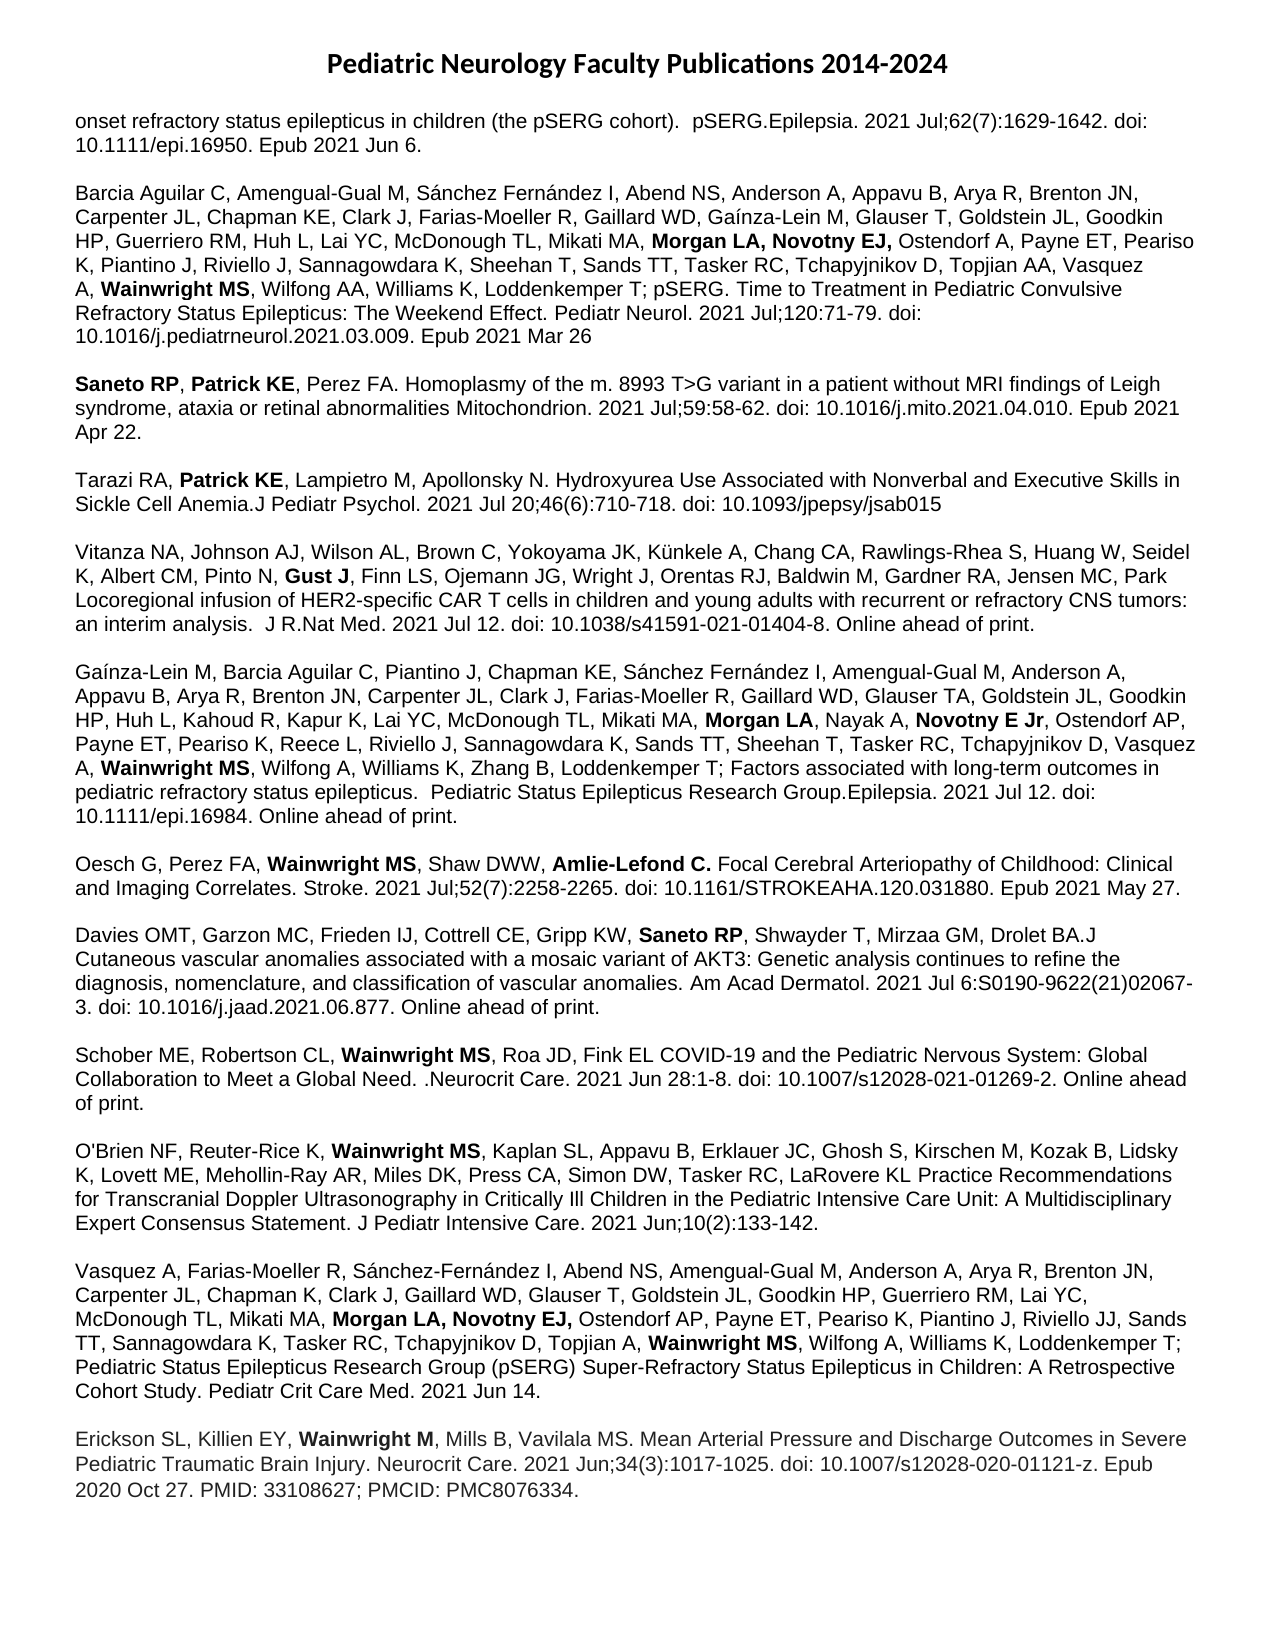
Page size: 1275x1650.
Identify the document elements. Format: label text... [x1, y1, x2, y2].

text Davies OMT, Garzon MC, Frieden IJ, Cottrell CE, Gripp KW, Saneto RP, Shwayder T, Mirzaa GM, Drolet BA.J Cutaneous vascular anomalies associated with a mosaic variant of AKT3: Genetic analysis continues to refine the diagnosis, nomenclature, and classification of vascular anomalies. Am Acad Dermatol. 2021 Jul 6:S0190-9622(21)02067-3. doi: 10.1016/j.jaad.2021.06.877. Online ahead of print. [75, 923, 1200, 1019]
text Barcia Aguilar C, Amengual-Gual M, Sánchez Fernández I, Abend NS, Anderson A, Appavu B, Arya R, Brenton JN, Carpenter JL, Chapman KE, Clark J, Farias-Moeller R, Gaillard WD, Gaínza-Lein M, Glauser T, Goldstein JL, Goodkin HP, Guerriero RM, Huh L, Lai YC, McDonough TL, Mikati MA, Morgan LA, Novotny EJ, Ostendorf A, Payne ET, Peariso K, Piantino J, Riviello J, Sannagowdara K, Sheehan T, Sands TT, Tasker RC, Tchapyjnikov D, Topjian AA, Vasquez A, Wainwright MS, Wilfong AA, Williams K, Loddenkemper T; pSERG. Time to Treatment in Pediatric Convulsive Refractory Status Epilepticus: The Weekend Effect. Pediatr Neurol. 2021 Jul;120:71-79. doi: 10.1016/j.pediatrneurol.2021.03.009. Epub 2021 Mar 26 [75, 181, 1200, 348]
text Gaínza-Lein M, Barcia Aguilar C, Piantino J, Chapman KE, Sánchez Fernández I, Amengual-Gual M, Anderson A, Appavu B, Arya R, Brenton JN, Carpenter JL, Clark J, Farias-Moeller R, Gaillard WD, Glauser TA, Goldstein JL, Goodkin HP, Huh L, Kahoud R, Kapur K, Lai YC, McDonough TL, Mikati MA, Morgan LA, Nayak A, Novotny E Jr, Ostendorf AP, Payne ET, Peariso K, Reece L, Riviello J, Sannagowdara K, Sands TT, Sheehan T, Tasker RC, Tchapyjnikov D, Vasquez A, Wainwright MS, Wilfong A, Williams K, Zhang B, Loddenkemper T; Factors associated with long-term outcomes in pediatric refractory status epilepticus. Pediatric Status Epilepticus Research Group.Epilepsia. 2021 Jul 12. doi: 10.1111/epi.16984. Online ahead of print. [75, 660, 1200, 827]
text Schober ME, Robertson CL, Wainwright MS, Roa JD, Fink EL COVID-19 and the Pediatric Nervous System: Global Collaboration to Meet a Global Need. .Neurocrit Care. 2021 Jun 28:1-8. doi: 10.1007/s12028-021-01269-2. Online ahead of print. [75, 1043, 1200, 1115]
text Vitanza NA, Johnson AJ, Wilson AL, Brown C, Yokoyama JK, Künkele A, Chang CA, Rawlings-Rhea S, Huang W, Seidel K, Albert CM, Pinto N, Gust J, Finn LS, Ojemann JG, Wright J, Orentas RJ, Baldwin M, Gardner RA, Jensen MC, Park Locoregional infusion of HER2-specific CAR T cells in children and young adults with recurrent or refractory CNS tumors: an interim analysis. J R.Nat Med. 2021 Jul 12. doi: 10.1038/s41591-021-01404-8. Online ahead of print. [75, 540, 1200, 636]
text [75, 109, 1200, 157]
text O'Brien NF, Reuter-Rice K, Wainwright MS, Kaplan SL, Appavu B, Erklauer JC, Ghosh S, Kirschen M, Kozak B, Lidsky K, Lovett ME, Mehollin-Ray AR, Miles DK, Press CA, Simon DW, Tasker RC, LaRovere KL Practice Recommendations for Transcranial Doppler Ultrasonography in Critically Ill Children in the Pediatric Intensive Care Unit: A Multidisciplinary Expert Consensus Statement. J Pediatr Intensive Care. 2021 Jun;10(2):133-142. [75, 1139, 1200, 1235]
text Oesch G, Perez FA, Wainwright MS, Shaw DWW, Amlie-Lefond C. Focal Cerebral Arteriopathy of Childhood: Clinical and Imaging Correlates. Stroke. 2021 Jul;52(7):2258-2265. doi: 10.1161/STROKEAHA.120.031880. Epub 2021 May 27. [75, 851, 1200, 899]
text Tarazi RA, Patrick KE, Lampietro M, Apollonsky N. Hydroxyurea Use Associated with Nonverbal and Executive Skills in Sickle Cell Anemia.J Pediatr Psychol. 2021 Jul 20;46(6):710-718. doi: 10.1093/jpepsy/jsab015 [75, 468, 1200, 516]
text Vasquez A, Farias-Moeller R, Sánchez-Fernández I, Abend NS, Amengual-Gual M, Anderson A, Arya R, Brenton JN, Carpenter JL, Chapman K, Clark J, Gaillard WD, Glauser T, Goldstein JL, Goodkin HP, Guerriero RM, Lai YC, McDonough TL, Mikati MA, Morgan LA, Novotny EJ, Ostendorf AP, Payne ET, Peariso K, Piantino J, Riviello JJ, Sands TT, Sannagowdara K, Tasker RC, Tchapyjnikov D, Topjian A, Wainwright MS, Wilfong A, Williams K, Loddenkemper T; Pediatric Status Epilepticus Research Group (pSERG) Super-Refractory Status Epilepticus in Children: A Retrospective Cohort Study. Pediatr Crit Care Med. 2021 Jun 14. [75, 1259, 1200, 1402]
text Saneto RP, Patrick KE, Perez FA. Homoplasmy of the m. 8993 T>G variant in a patient without MRI findings of Leigh syndrome, ataxia or retinal abnormalities Mitochondrion. 2021 Jul;59:58-62. doi: 10.1016/j.mito.2021.04.010. Epub 2021 Apr 22. [75, 372, 1200, 444]
text Erickson SL, Killien EY, Wainwright M, Mills B, Vavilala MS. Mean Arterial Pressure and Discharge Outcomes in Severe Pediatric Traumatic Brain Injury. Neurocrit Care. 2021 Jun;34(3):1017-1025. doi: 10.1007/s12028-020-01121-z. Epub 2020 Oct 27. PMID: 33108627; PMCID: PMC8076334. [75, 1426, 1200, 1502]
